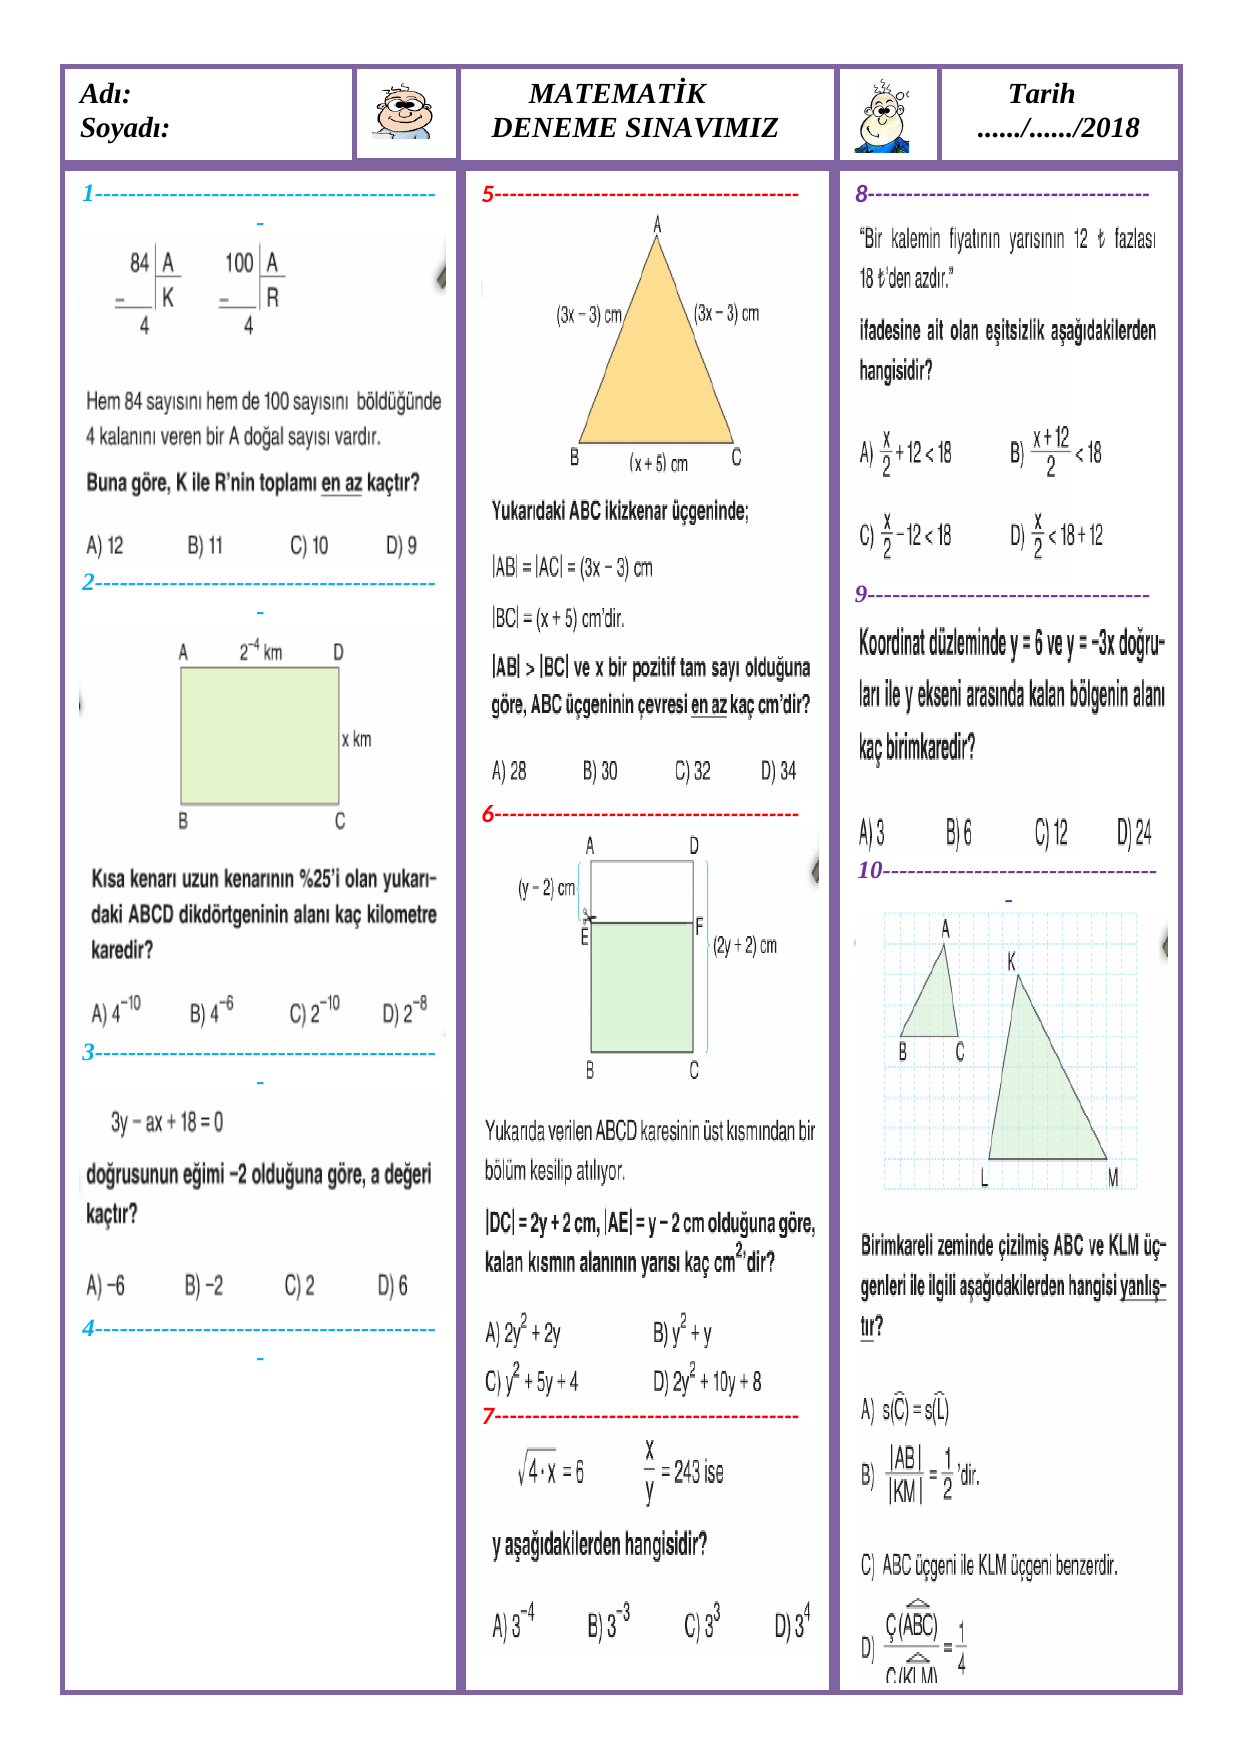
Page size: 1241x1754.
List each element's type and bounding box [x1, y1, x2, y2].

picture [854, 607, 1168, 855]
picture [79, 235, 446, 567]
picture [79, 1094, 446, 1314]
picture [854, 208, 1168, 579]
picture [481, 1430, 819, 1653]
picture [854, 912, 1168, 1683]
picture [481, 828, 819, 1401]
picture [79, 624, 446, 1037]
picture [481, 208, 819, 798]
picture [854, 76, 910, 153]
picture [371, 76, 444, 139]
